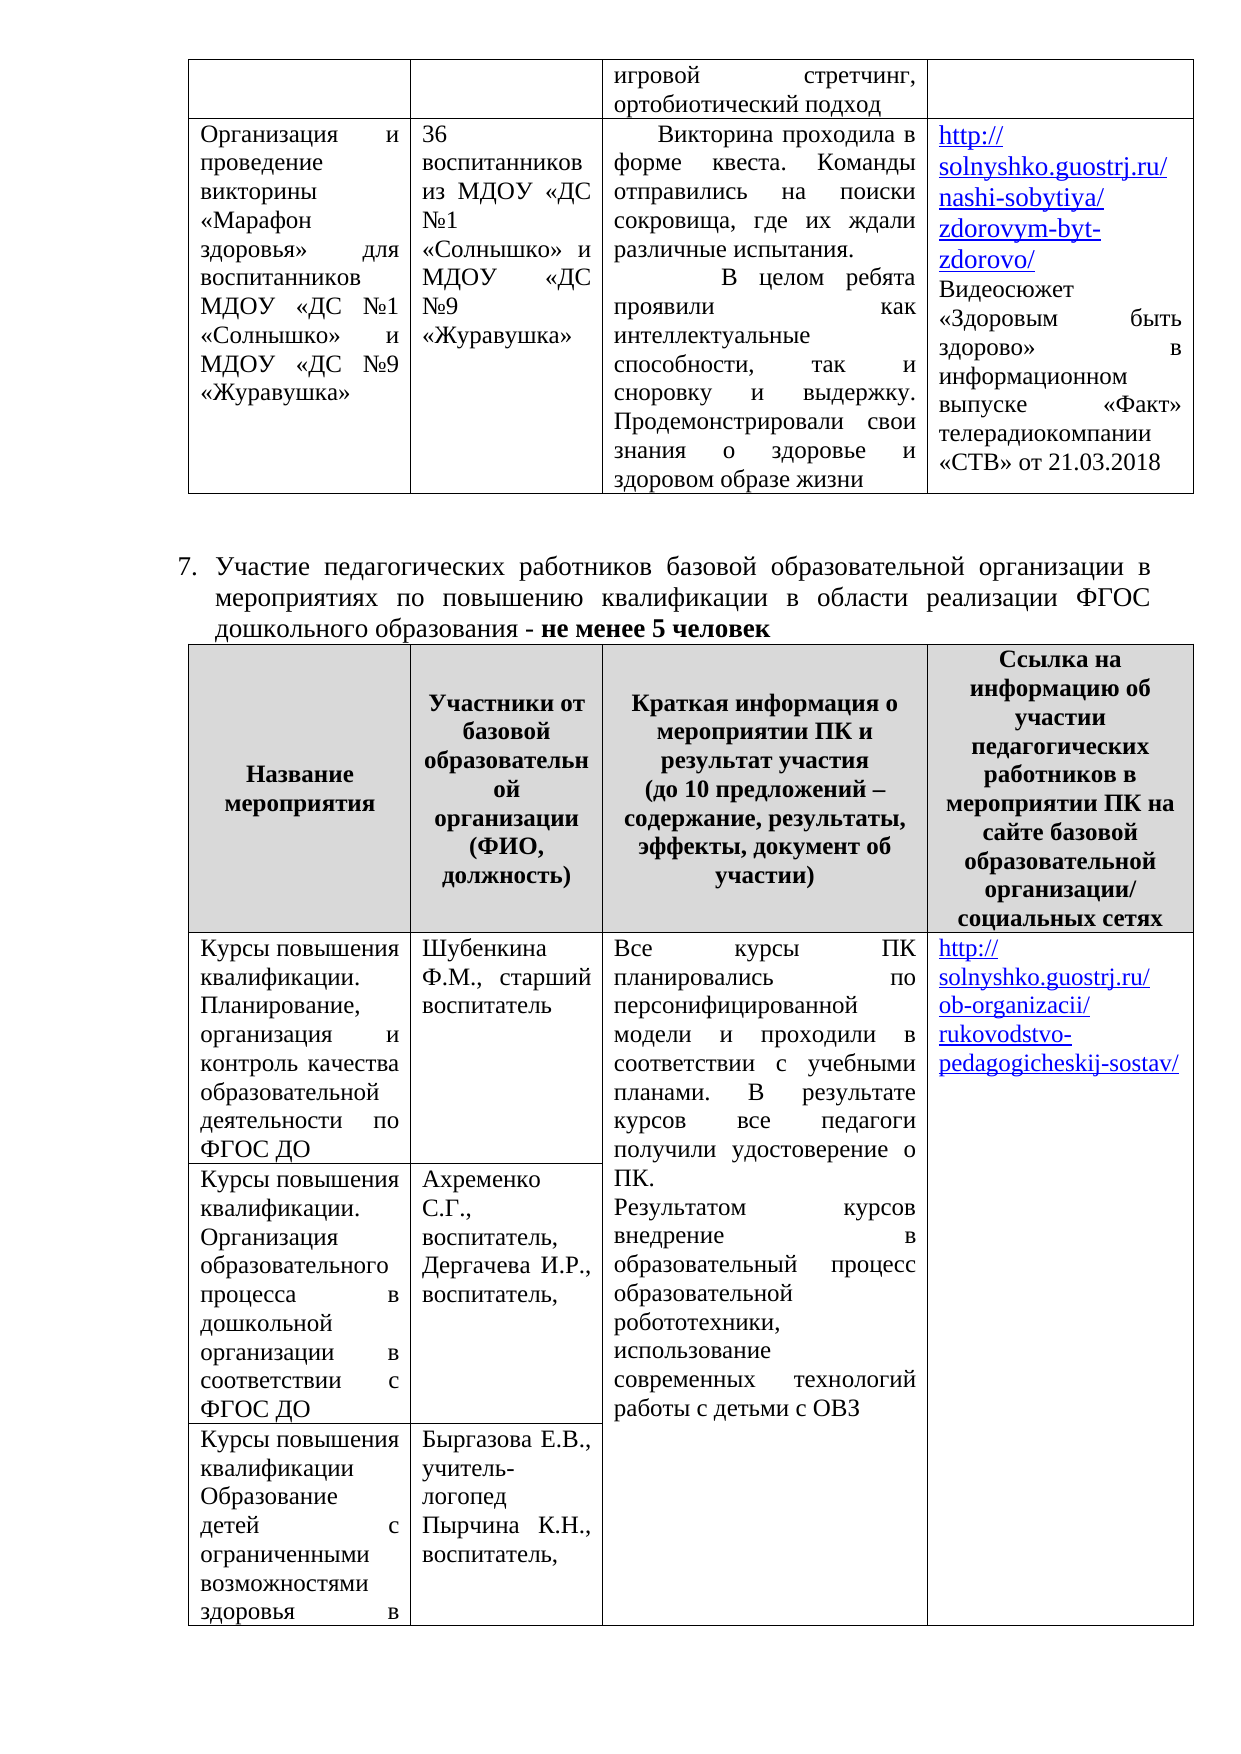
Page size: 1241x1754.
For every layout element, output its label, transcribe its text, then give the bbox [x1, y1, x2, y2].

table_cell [928, 60, 1193, 118]
table_header Название мероприятия [189, 645, 410, 932]
table_cell Викторина проходила в форме квеста. Команды отправились на поиски сокровища, где их ждали различные испытания. В целом ребята проявили как интеллектуальные способности, так и сноровку и выдержку. Продемонстрировали свои знания о здоровье и здоровом образе жизни [603, 119, 927, 492]
table_cell http://solnyshko.guostrj.ru/nashi-sobytiya/zdorovym-byt-zdorovo/ Видеосюжет «Здоровым быть здорово» в информационном выпуске «Факт» телерадиокомпании «СТВ» от 21.03.2018 [928, 119, 1193, 492]
table_header Ссылка на информацию об участии педагогических работников в мероприятии ПК на сайте базовой образовательной организации/ социальных сетях [928, 645, 1193, 932]
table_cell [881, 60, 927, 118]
table_cell Организация и проведение викторины «Марафон здоровья» для воспитанников МДОУ «ДС №1 «Солнышко» и МДОУ «ДС №9 «Журавушка» [189, 119, 410, 492]
table_header Краткая информация о мероприятии ПК и результат участия (до 10 предложений – содержание, результаты, эффекты, документ об участии) [603, 645, 927, 932]
table_cell 36 воспитанников из МДОУ «ДС №1 «Солнышко» и МДОУ «ДС №9 «Журавушка» [411, 119, 602, 492]
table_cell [189, 1424, 410, 1625]
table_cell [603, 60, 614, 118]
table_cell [411, 60, 602, 118]
table_cell Курсы повышения квалификации. Организация образовательного процесса в дошкольной организации в соответствии с ФГОС ДО [189, 1164, 410, 1423]
table_cell Курсы повышения квалификации. Планирование, организация и контроль качества образовательной деятельности по ФГОС ДО [189, 933, 410, 1163]
list Участие педагогических работников базовой образовательной организации в мероприятиях по повышению квалификации в области реализации ФГОС дошкольного образования - не менее 5 человек [177, 550, 1152, 643]
table_cell Ахременко С.Г., воспитатель, Дергачева И.Р., воспитатель, [411, 1164, 602, 1423]
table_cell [189, 60, 410, 118]
table_cell Шубенкина Ф.М., старший воспитатель [411, 933, 602, 1163]
table_header Участники от базовой образовательной организации (ФИО, должность) [411, 645, 602, 932]
table_cell Все курсы ПК планировались по персонифицированной модели и проходили в соответствии с учебными планами. В результате курсов все педагоги получили удостоверение о ПК. Результатом курсов внедрение в образовательный процесс образовательной робототехники, использование современных технологий работы с детьми с ОВЗ [603, 933, 927, 1625]
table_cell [411, 1424, 602, 1625]
table_cell http://solnyshko.guostrj.ru/ob-organizacii/rukovodstvo-pedagogicheskij-sostav/ [928, 933, 1193, 1625]
